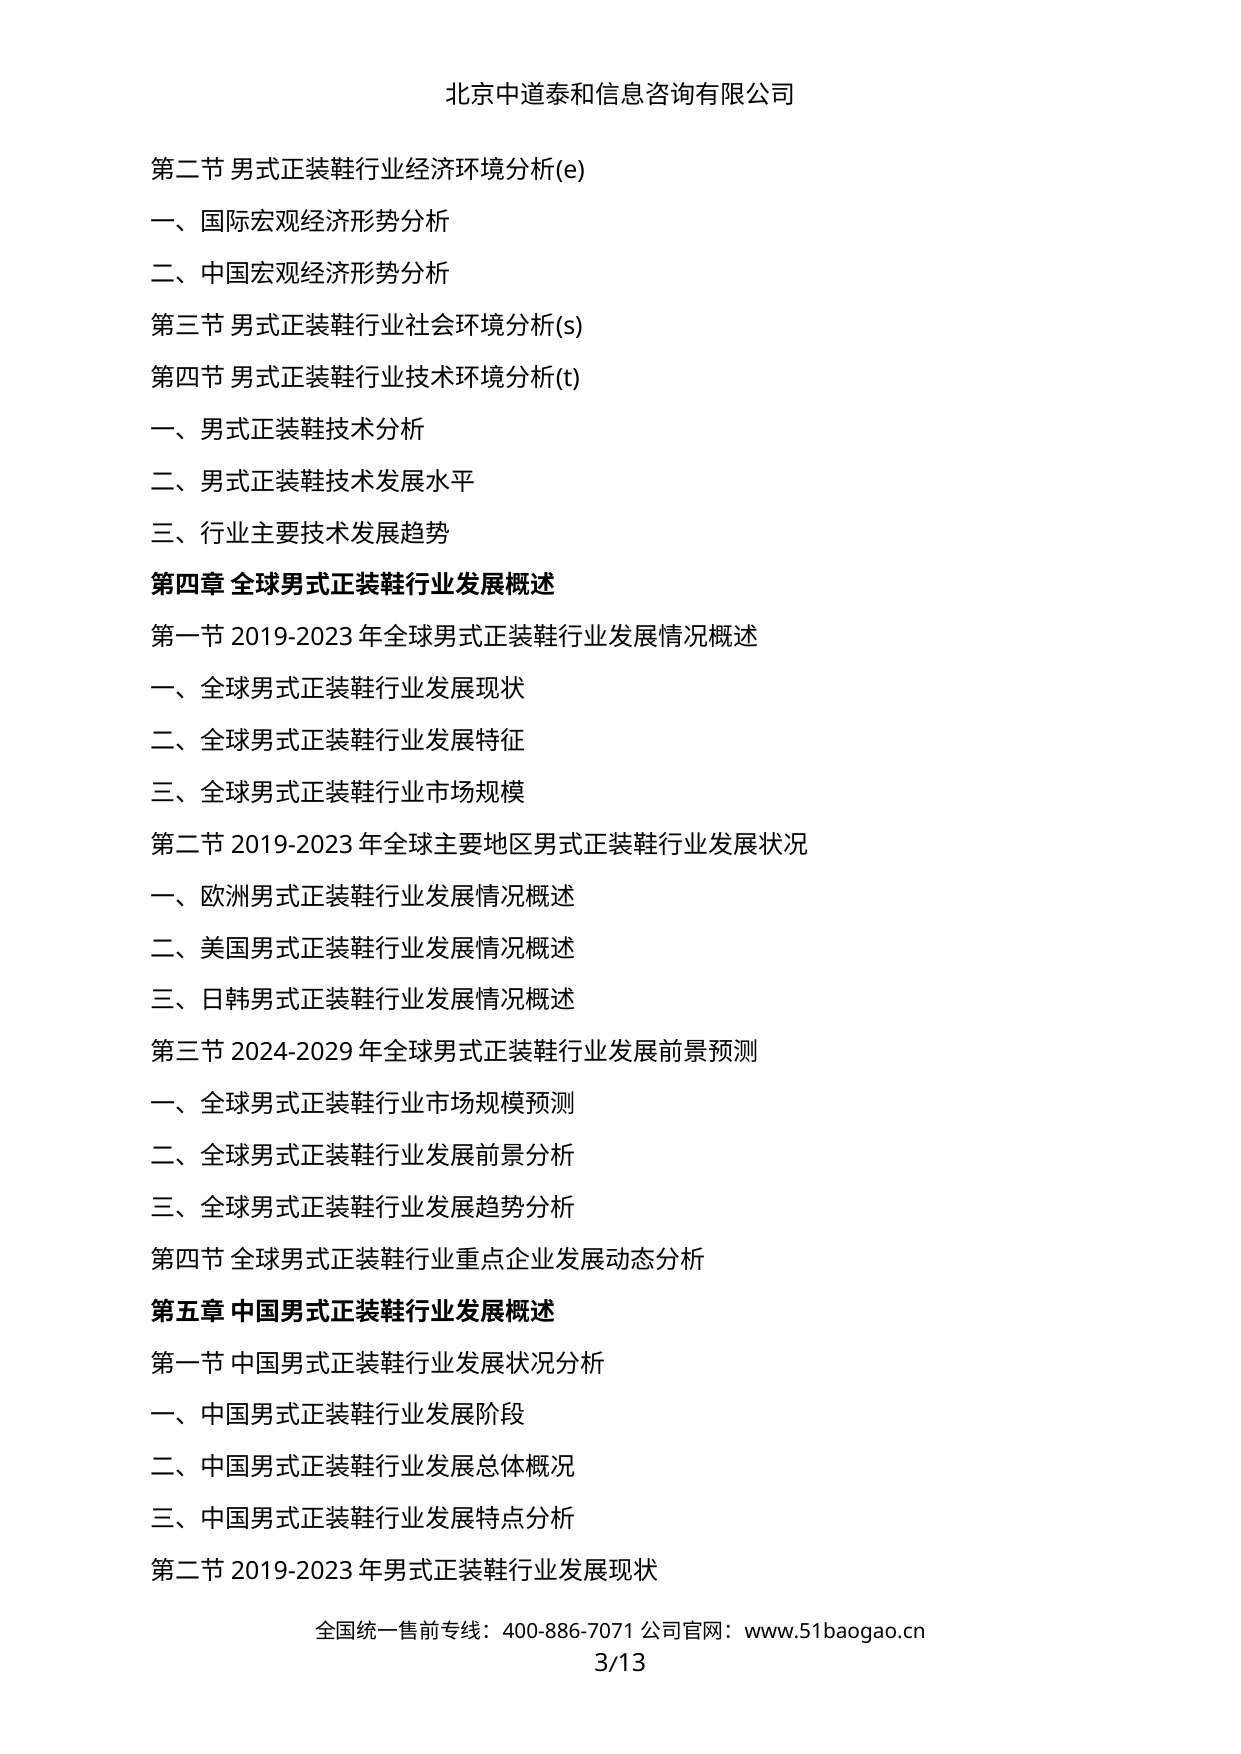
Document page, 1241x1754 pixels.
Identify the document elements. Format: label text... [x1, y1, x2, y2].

text 一、中国男式正装鞋行业发展阶段 [150, 1395, 1090, 1431]
text 三、中国男式正装鞋行业发展特点分析 [150, 1499, 1090, 1535]
text 一、男式正装鞋技术分析 [150, 409, 1090, 446]
text 二、男式正装鞋技术发展水平 [150, 461, 1090, 497]
text 二、中国男式正装鞋行业发展总体概况 [150, 1447, 1090, 1483]
text 第一节 中国男式正装鞋行业发展状况分析 [150, 1343, 1090, 1379]
text 第三节 男式正装鞋行业社会环境分析(s) [150, 306, 1090, 342]
text 二、美国男式正装鞋行业发展情况概述 [150, 928, 1090, 964]
text 第四章 全球男式正装鞋行业发展概述 [150, 565, 1090, 601]
text 一、全球男式正装鞋行业发展现状 [150, 669, 1090, 705]
text 第二节 男式正装鞋行业经济环境分析(e) [150, 150, 1090, 186]
text 二、全球男式正装鞋行业发展前景分析 [150, 1136, 1090, 1172]
text 一、欧洲男式正装鞋行业发展情况概述 [150, 876, 1090, 912]
text 二、全球男式正装鞋行业发展特征 [150, 721, 1090, 757]
text 第五章 中国男式正装鞋行业发展概述 [150, 1291, 1090, 1327]
text 第二节 2019-2023年男式正装鞋行业发展现状 [150, 1551, 1090, 1587]
text 第四节 全球男式正装鞋行业重点企业发展动态分析 [150, 1239, 1090, 1276]
text 第一节 2019-2023年全球男式正装鞋行业发展情况概述 [150, 617, 1090, 653]
text 三、全球男式正装鞋行业市场规模 [150, 772, 1090, 809]
text 第二节 2019-2023年全球主要地区男式正装鞋行业发展状况 [150, 824, 1090, 861]
text 二、中国宏观经济形势分析 [150, 254, 1090, 290]
text 三、行业主要技术发展趋势 [150, 513, 1090, 549]
text 第四节 男式正装鞋行业技术环境分析(t) [150, 357, 1090, 394]
text 第三节 2024-2029年全球男式正装鞋行业发展前景预测 [150, 1032, 1090, 1068]
text 一、国际宏观经济形势分析 [150, 202, 1090, 238]
text 三、全球男式正装鞋行业发展趋势分析 [150, 1187, 1090, 1224]
text 三、日韩男式正装鞋行业发展情况概述 [150, 980, 1090, 1016]
text 一、全球男式正装鞋行业市场规模预测 [150, 1084, 1090, 1120]
